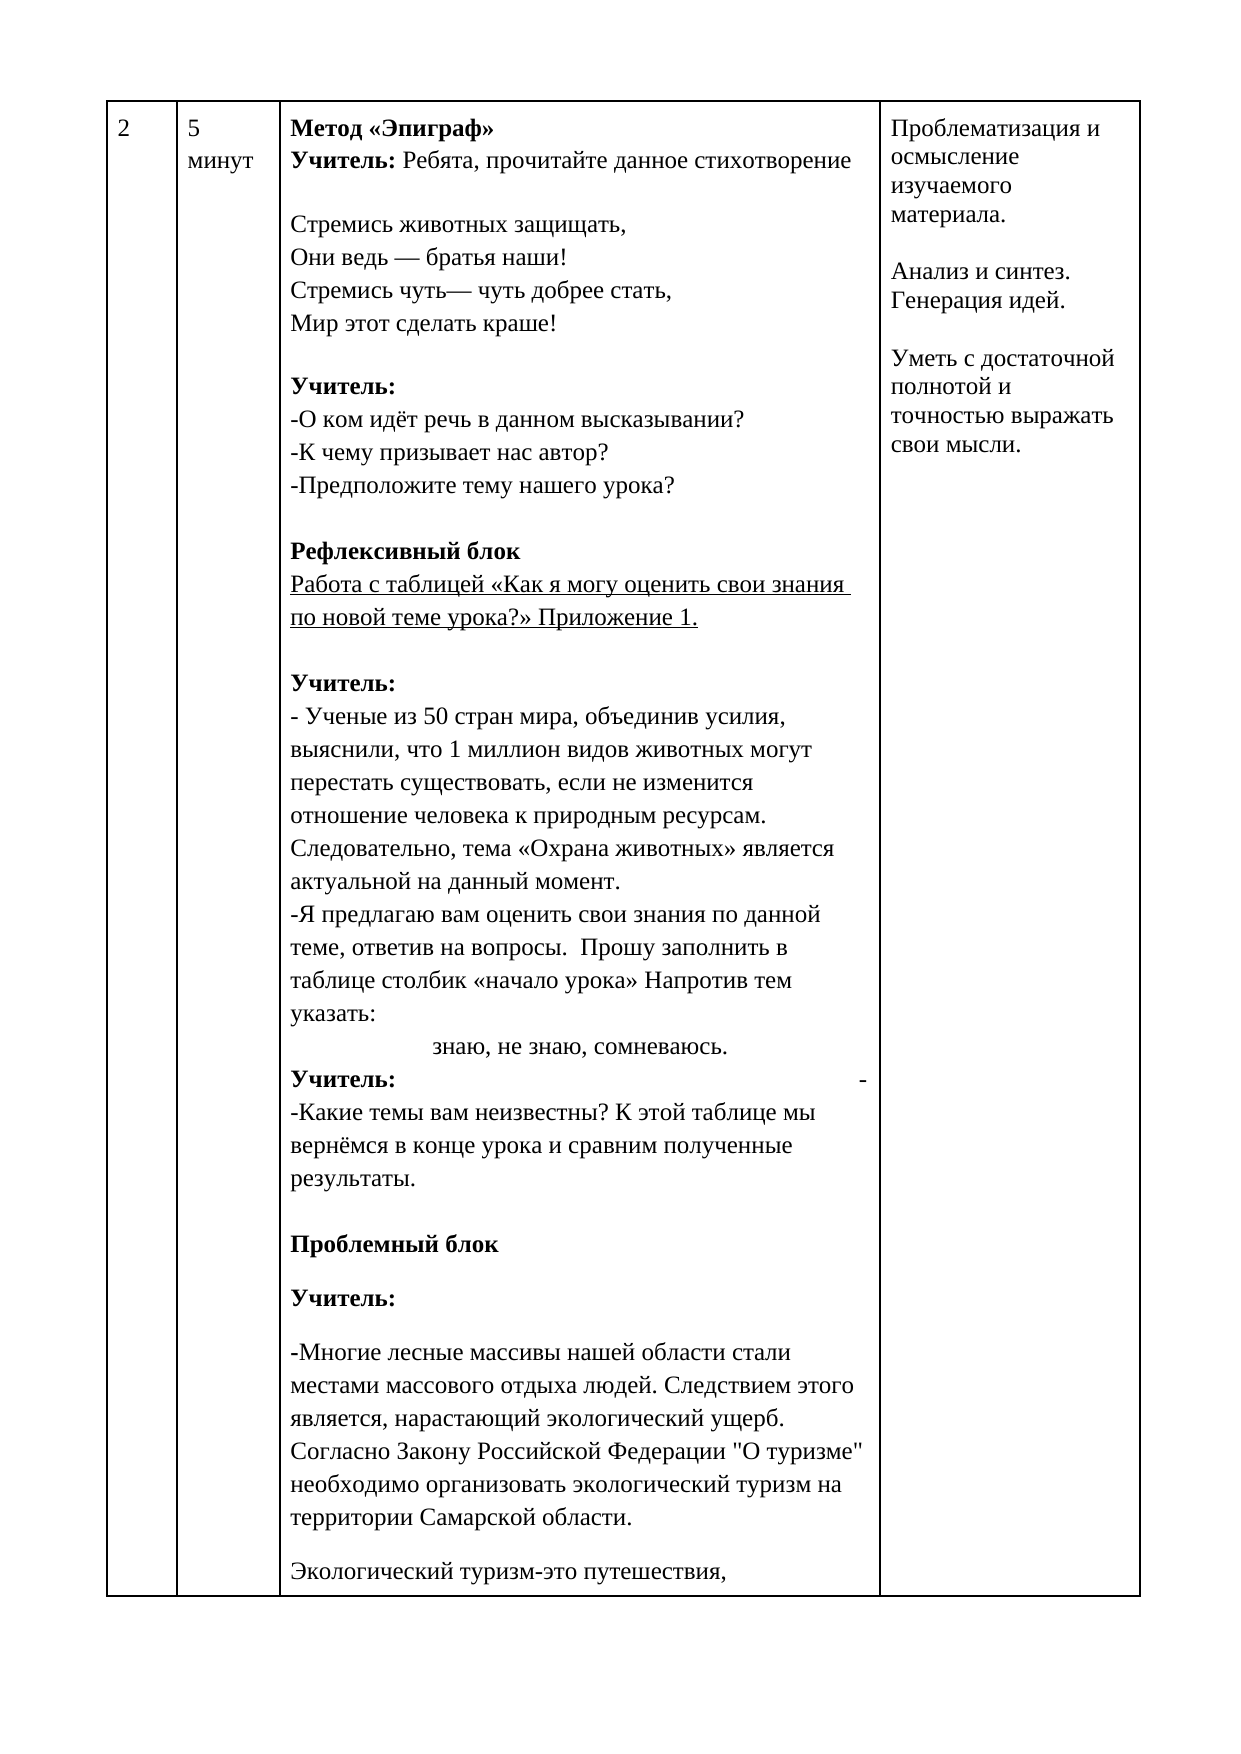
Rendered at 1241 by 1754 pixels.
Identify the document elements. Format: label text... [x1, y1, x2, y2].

table_cell 5 минут [178, 102, 279, 1595]
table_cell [881, 102, 1139, 1595]
table_cell 2 [108, 102, 176, 1595]
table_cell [281, 102, 879, 1595]
